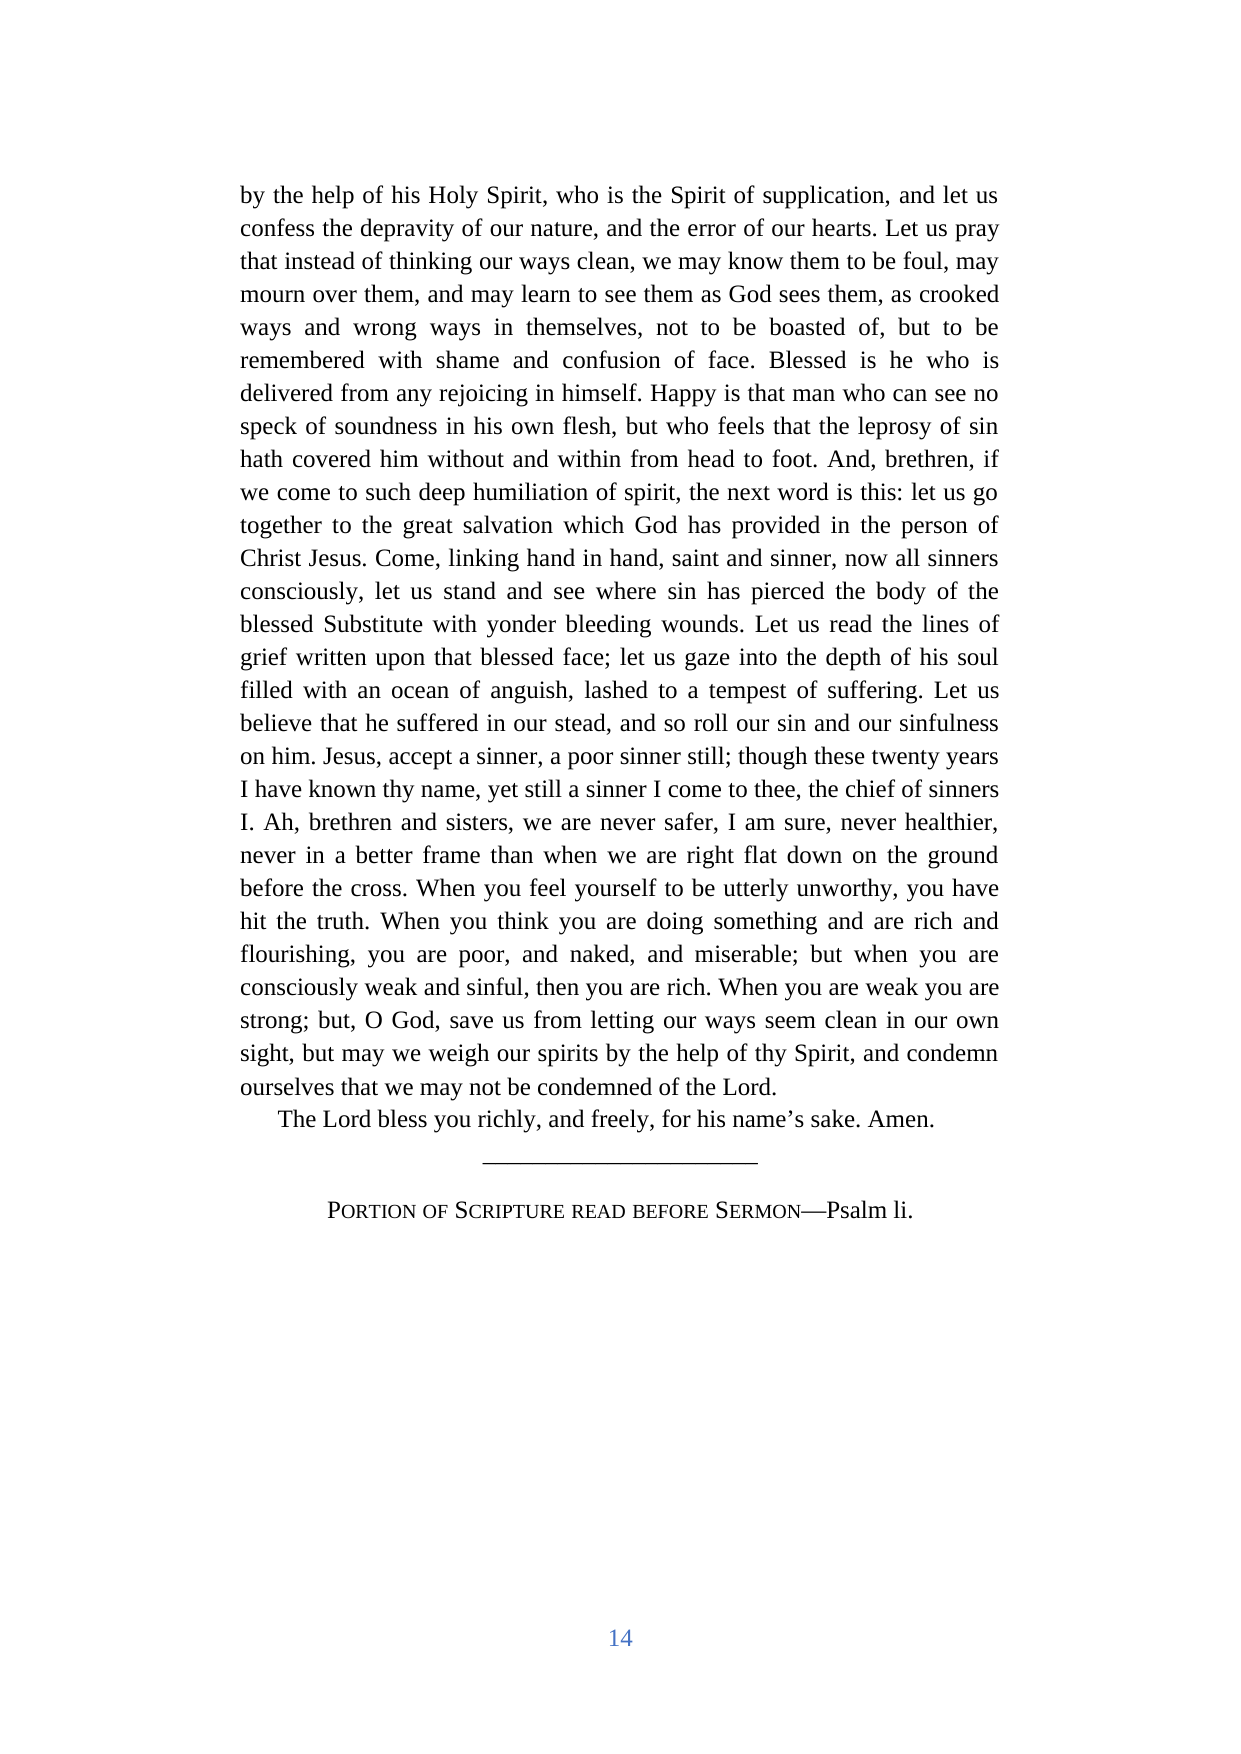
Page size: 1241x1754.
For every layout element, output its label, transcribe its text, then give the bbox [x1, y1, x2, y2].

text ______________________ [240, 1138, 1000, 1166]
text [240, 180, 1000, 1100]
text The Lord bless you richly, and freely, for his name’s sake. Amen. [240, 1104, 1000, 1133]
text Portion of Scripture read before Sermon—Psalm li. [240, 1195, 1000, 1224]
